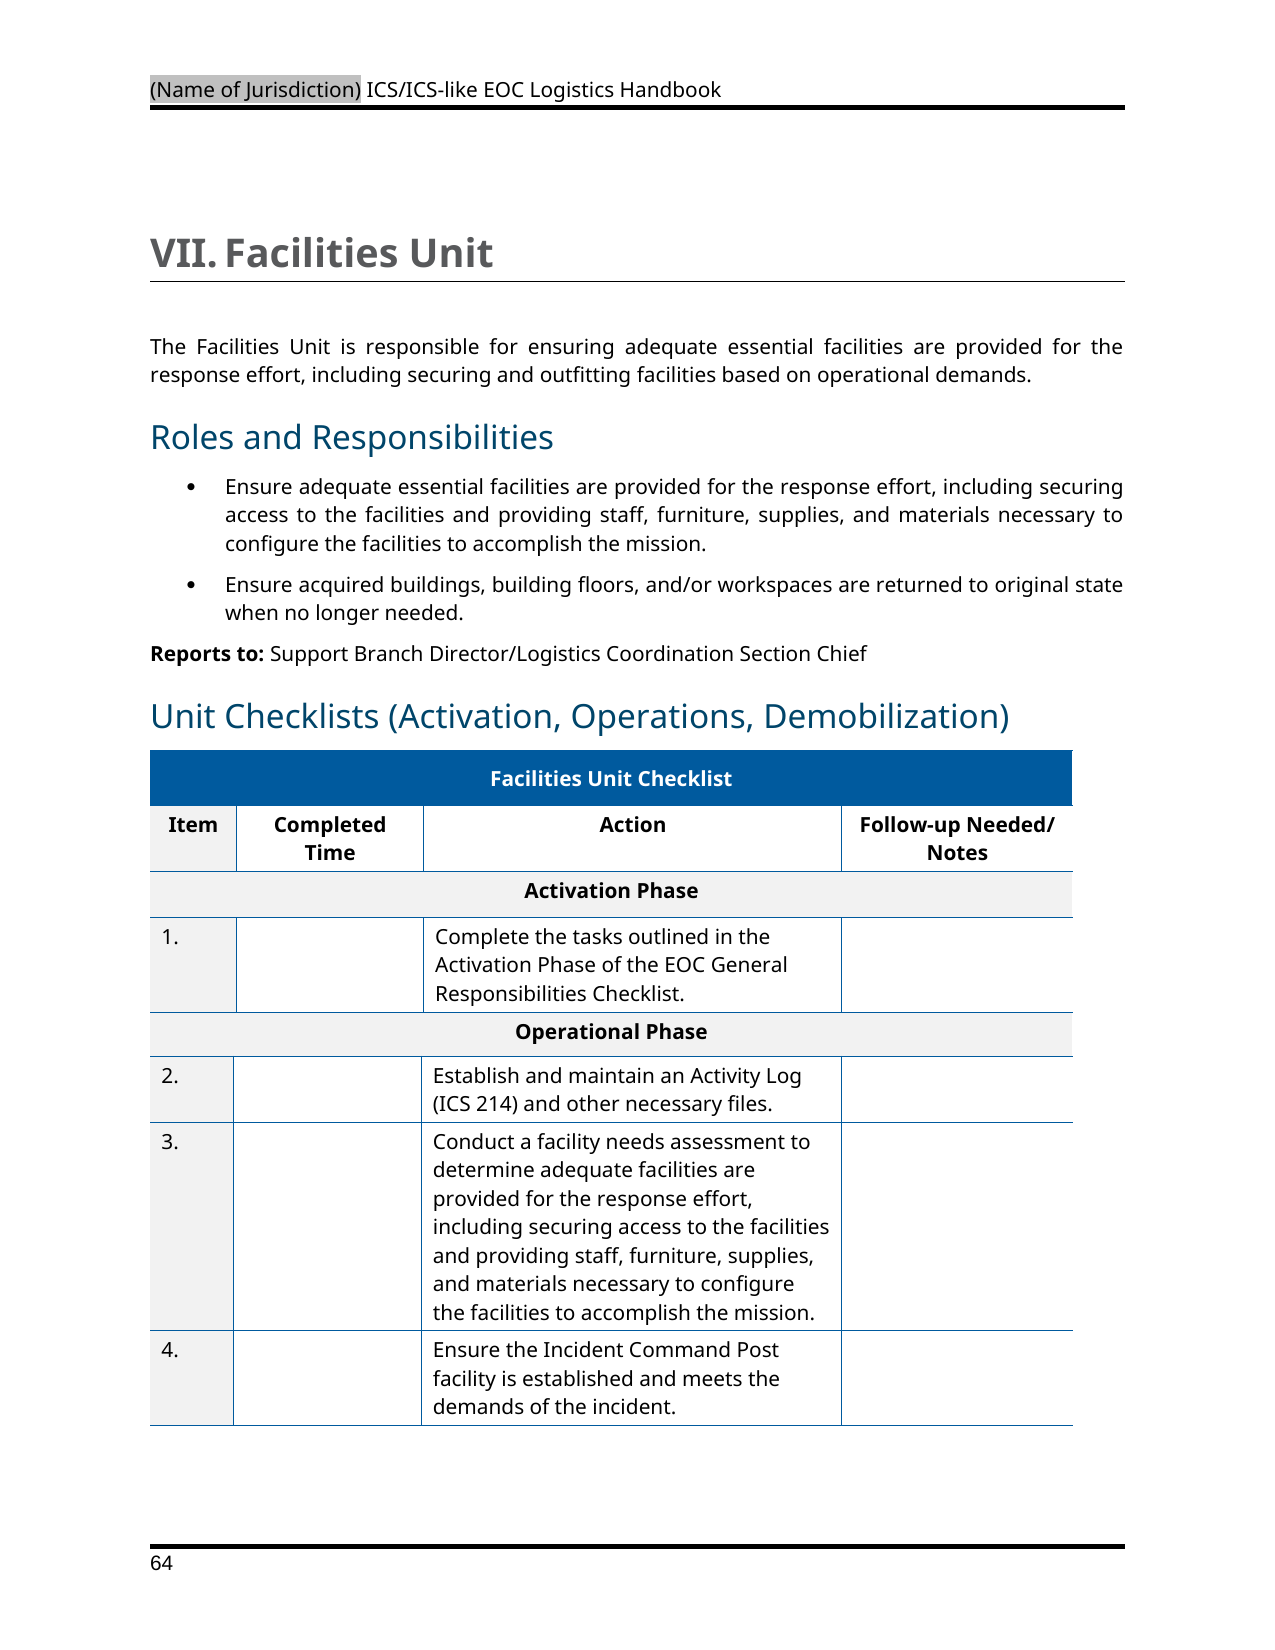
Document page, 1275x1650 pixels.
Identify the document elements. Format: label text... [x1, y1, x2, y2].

text Ensure adequate essential facilities are provided for the response effort, including securing access to the facilities and providing staff, furniture, supplies, and materials necessary to configure the facilities to accomplish the mission. [187, 472, 1125, 557]
text The Facilities Unit is responsible for ensuring adequate essential facilities are provided for the response effort, including securing and outfitting facilities based on operational demands. [150, 332, 1125, 389]
table_cell Establish and maintain an Activity Log (ICS 214) and other necessary files. [422, 1057, 841, 1122]
table_cell Ensure the Incident Command Post facility is established and meets the demands of the incident. [422, 1331, 841, 1425]
table_cell Follow-up Needed/ Notes [842, 806, 1072, 871]
table_cell Action [424, 806, 841, 871]
table_cell [237, 918, 423, 1012]
table_cell Complete the tasks outlined in the Activation Phase of the EOC General Responsibilities Checklist. [424, 918, 841, 1012]
subtitle Roles and Responsibilities [150, 414, 1125, 459]
table_cell Activation Phase [150, 872, 1072, 917]
table_header Facilities Unit Checklist [150, 751, 1072, 805]
table_cell [234, 1123, 421, 1330]
table_cell Conduct a facility needs assessment to determine adequate facilities are provided for the response effort, including securing access to the facilities and providing staff, furniture, supplies, and materials necessary to configure the facilities to accomplish the mission. [422, 1123, 841, 1330]
subtitle Unit Checklists (Activation, Operations, Demobilization) [150, 692, 1125, 738]
table_cell Operational Phase [150, 1013, 1072, 1056]
subtitle Facilities Unit [150, 225, 1125, 281]
table_cell 3. [150, 1123, 233, 1330]
table_cell [842, 1057, 1072, 1122]
text Ensure acquired buildings, building floors, and/or workspaces are returned to original state when no longer needed. [187, 570, 1125, 627]
table_cell Item [150, 806, 236, 871]
table_cell [234, 1331, 421, 1425]
table_cell 4. [150, 1331, 233, 1425]
table_cell [842, 1331, 1072, 1425]
table_cell [842, 918, 1072, 1012]
table_cell [234, 1057, 421, 1122]
table_cell 1. [150, 918, 236, 1012]
table_cell 2. [150, 1057, 233, 1122]
table_cell Completed Time [237, 806, 423, 871]
table_cell [842, 1123, 1072, 1330]
text Reports to: Support Branch Director/Logistics Coordination Section Chief [150, 639, 1125, 667]
